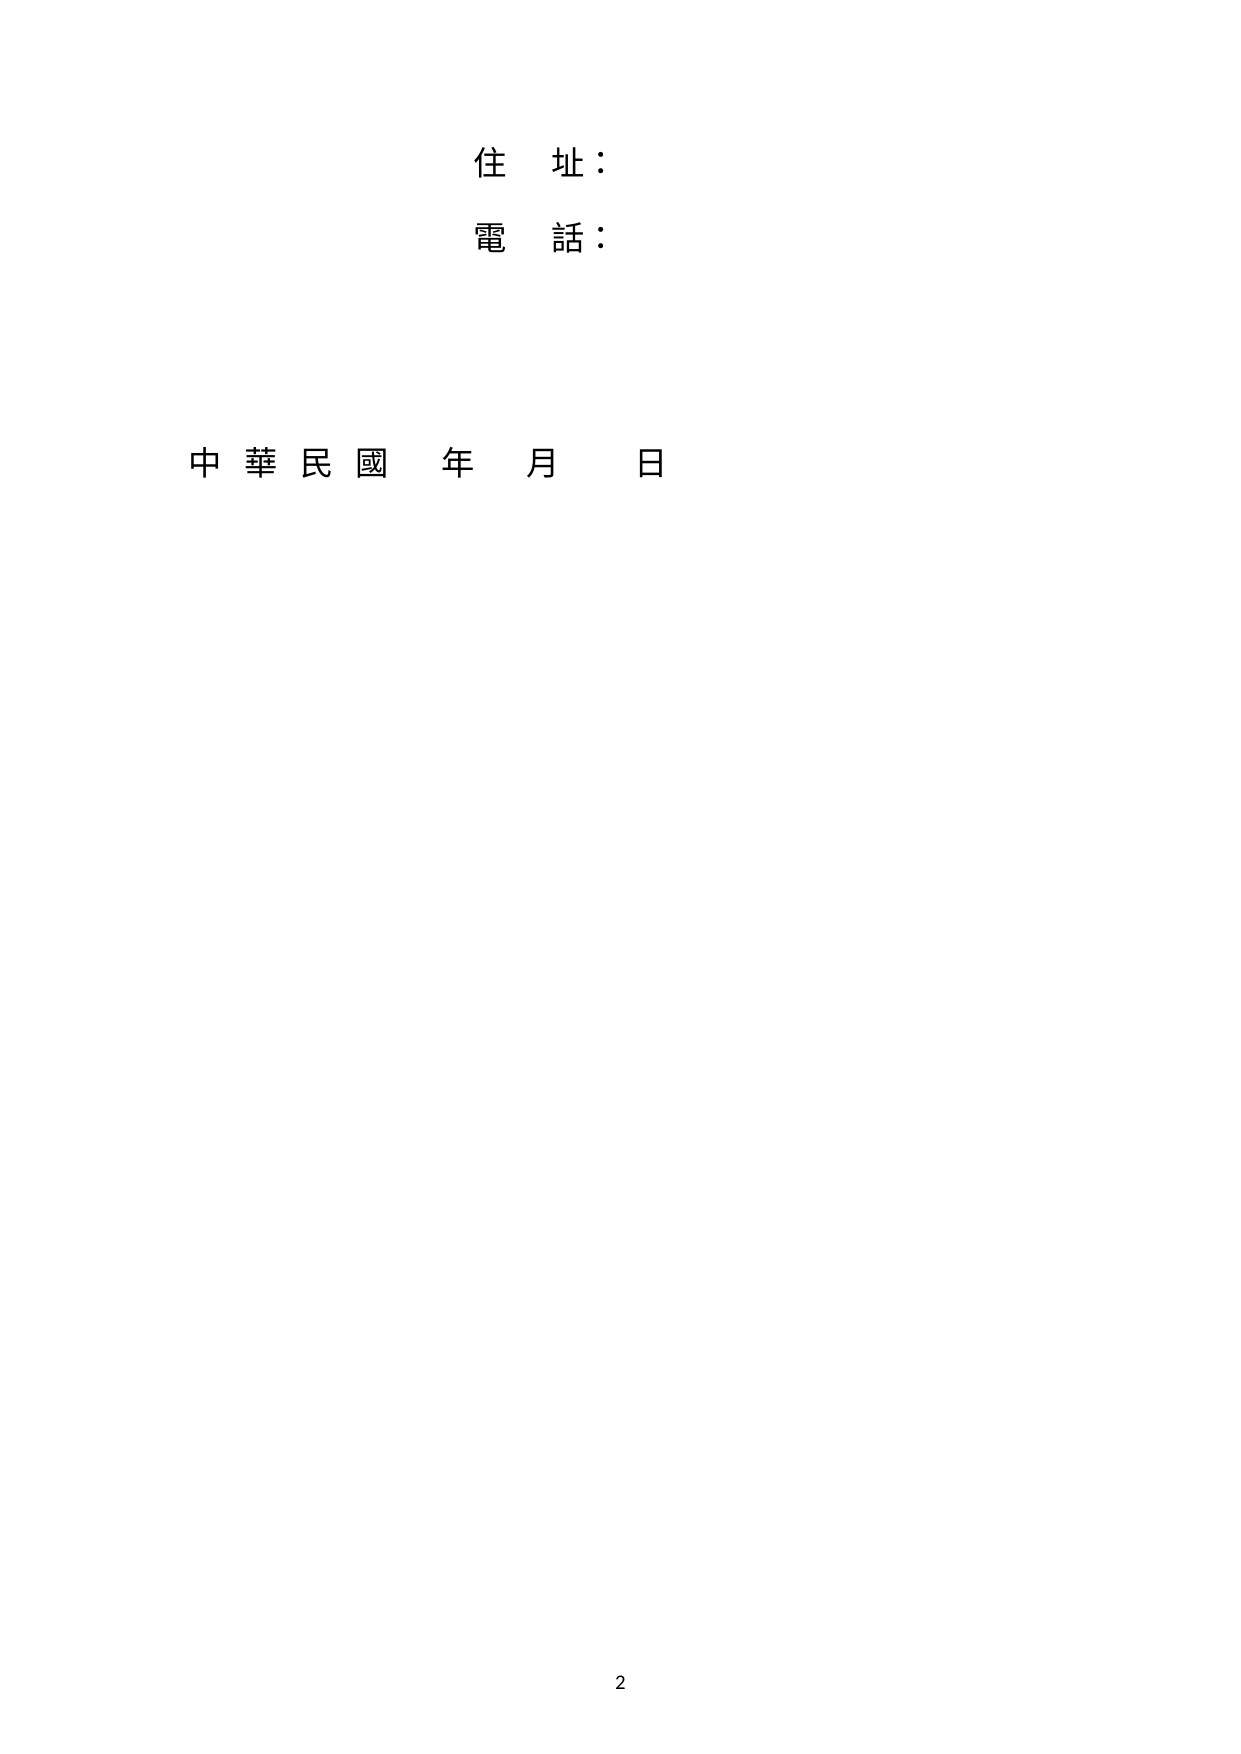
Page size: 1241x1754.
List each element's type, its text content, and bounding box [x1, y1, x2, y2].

text 住 址： [473, 123, 1053, 198]
text 電 話： [473, 198, 1053, 273]
text 中 華 民 國 年 月 日 [189, 423, 1053, 498]
